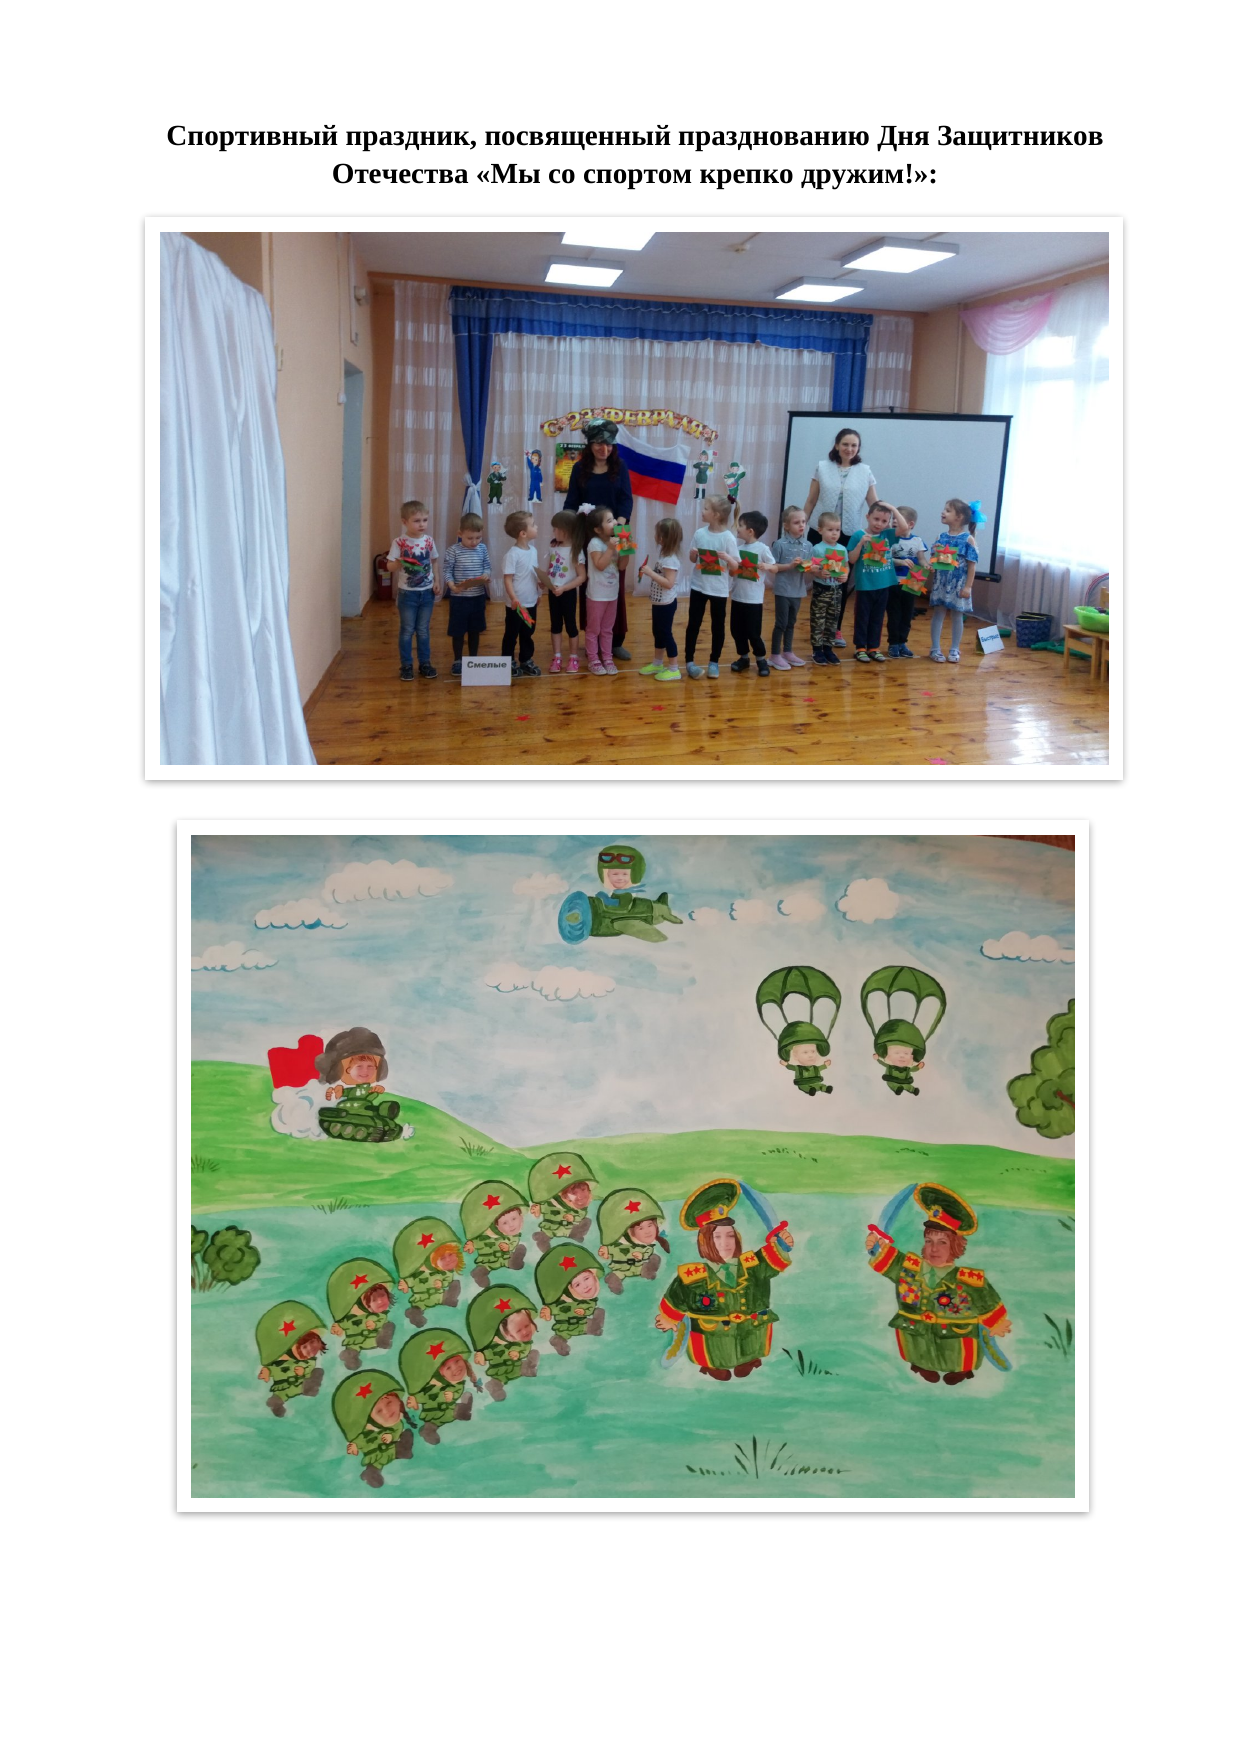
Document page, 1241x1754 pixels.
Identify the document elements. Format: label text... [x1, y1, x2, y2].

picture [160, 232, 1109, 765]
picture [191, 835, 1075, 1498]
text Спортивный праздник, посвященный празднованию Дня Защитников Отечества «Мы со спортом крепко дружим!»: [118, 118, 1152, 190]
